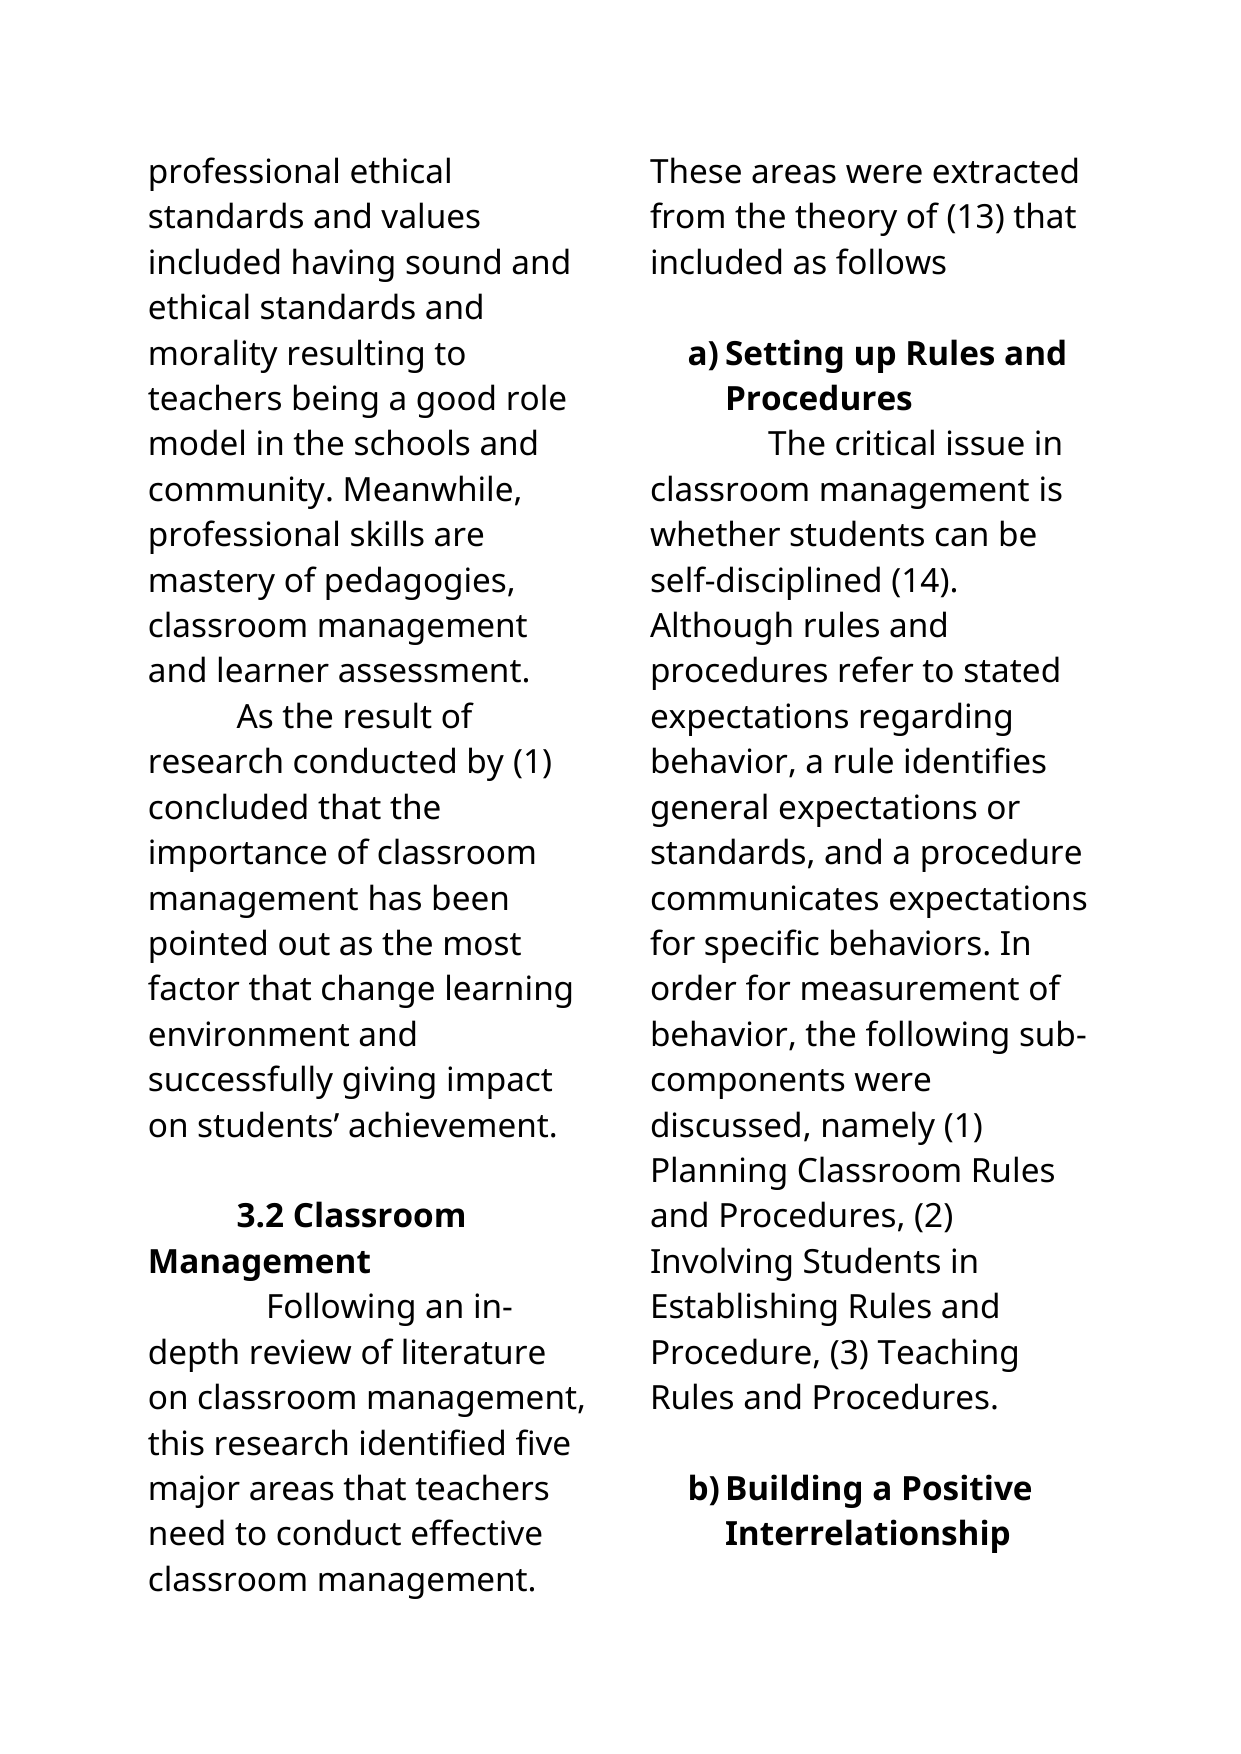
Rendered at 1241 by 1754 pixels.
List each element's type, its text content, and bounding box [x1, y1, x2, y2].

text 3.2 Classroom Management [148, 1192, 591, 1283]
text Following an in-depth review of literature on classroom management, this research identified five major areas that teachers need to conduct effective classroom management. These areas were extracted from the theory of (13) that included as follows [148, 1283, 591, 1601]
text Following an in-depth review of literature on classroom management, this research identified five major areas that teachers need to conduct effective classroom management. These areas were extracted from the theory of (13) that included as follows [650, 148, 1092, 284]
list Setting up Rules and Procedures [687, 329, 1092, 420]
text The critical issue in classroom management is whether students can be self-disciplined (14). Although rules and procedures refer to stated expectations regarding behavior, a rule identifies general expectations or standards, and a procedure communicates expectations for specific behaviors. In order for measurement of behavior, the following sub-components were discussed, namely (1) Planning Classroom Rules and Procedures, (2) Involving Students in Establishing Rules and Procedure, (3) Teaching Rules and Procedures. [650, 420, 1092, 1419]
text As the result of research conducted by (1) concluded that the importance of classroom management has been pointed out as the most factor that change learning environment and successfully giving impact on students’ achievement. [148, 693, 591, 1147]
list Building a Positive Interrelationship [687, 1465, 1092, 1556]
